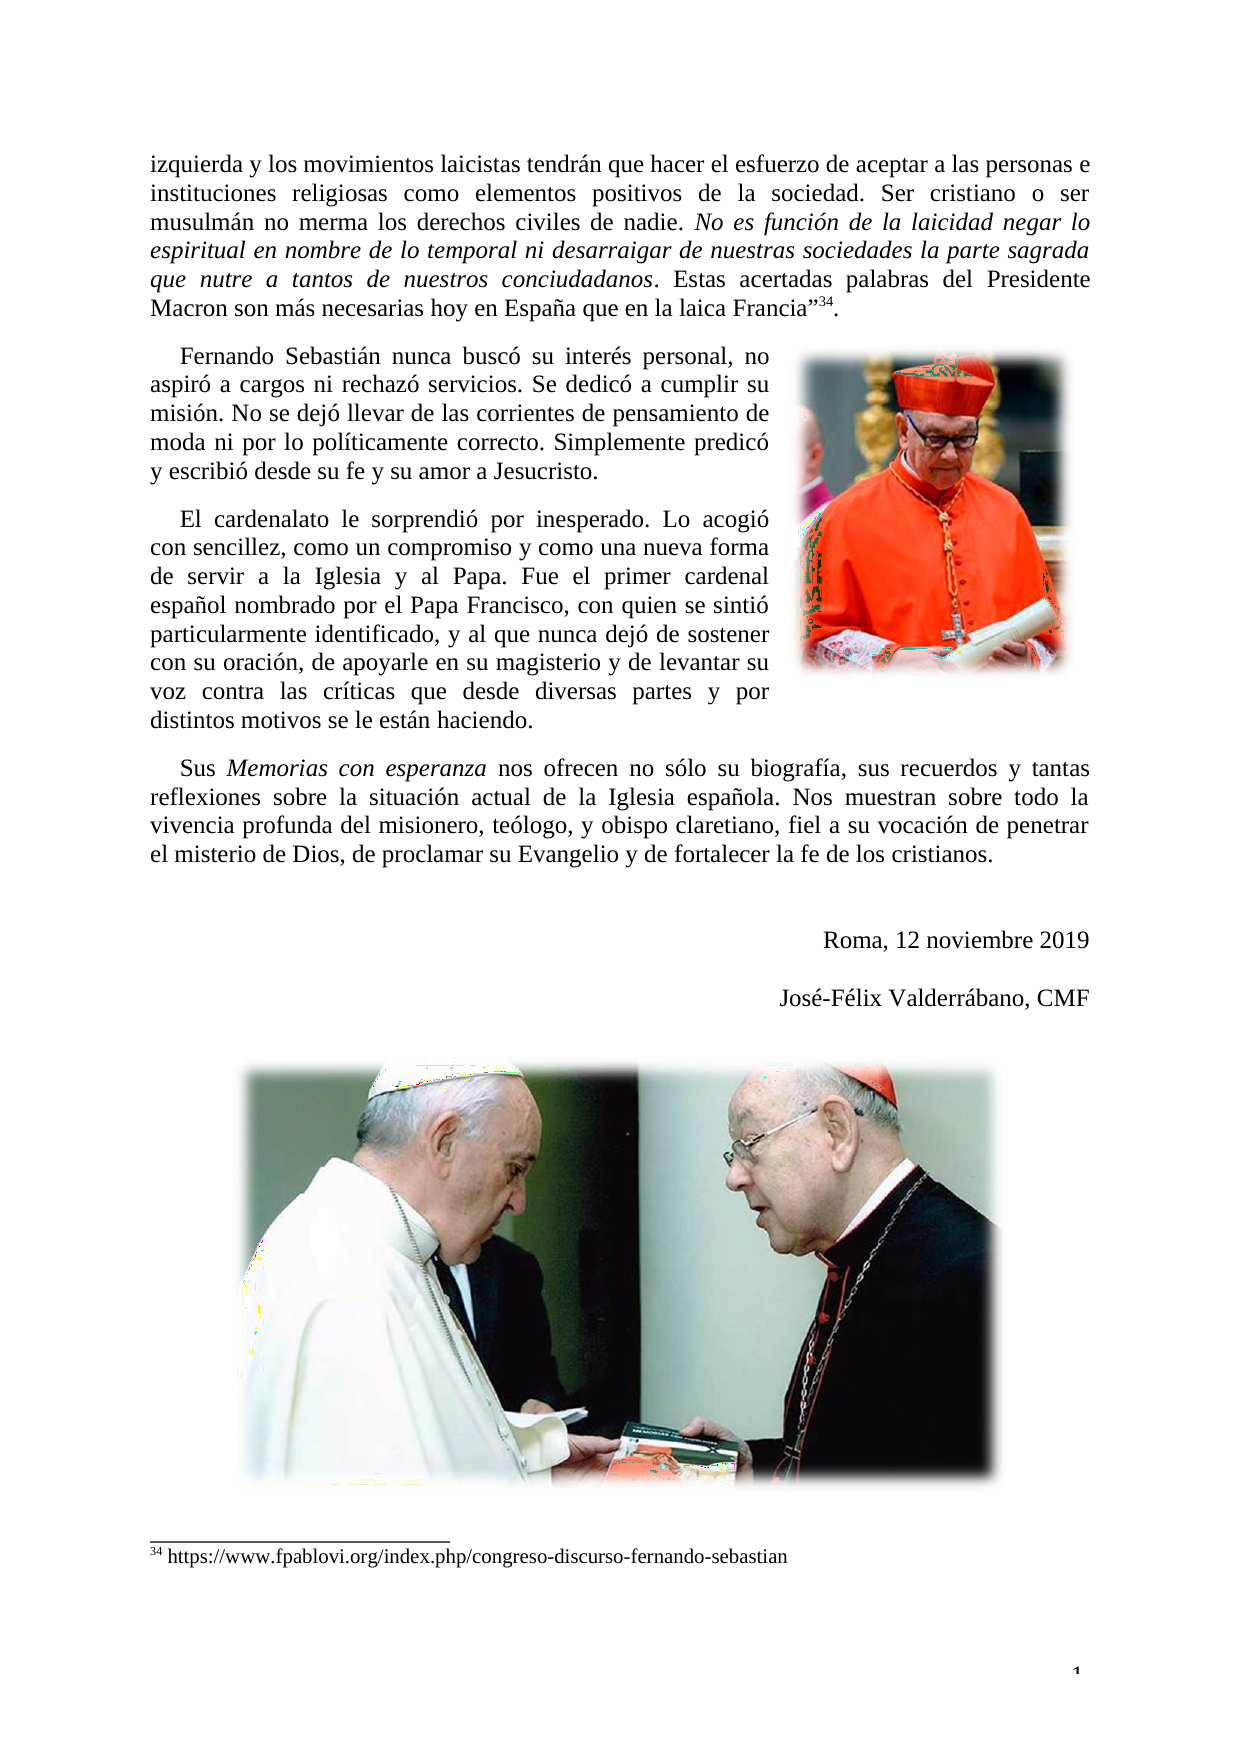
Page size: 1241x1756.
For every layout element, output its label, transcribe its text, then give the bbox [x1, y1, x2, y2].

text Sus Memorias con esperanza nos ofrecen no sólo su biografía, sus recuerdos y tantas reflexiones sobre la situación actual de la Iglesia española. Nos muestran sobre todo la vivencia profunda del misionero, teólogo, y obispo claretiano, fiel a su vocación de penetrar el misterio de Dios, de proclamar su Evangelio y de fortalecer la fe de los cristianos. [150, 753, 1090, 868]
text El cardenalato le sorprendió por inesperado. Lo acogió con sencillez, como un compromiso y como una nueva forma de servir a la Iglesia y al Papa. Fue el primer cardenal español nombrado por el Papa Francisco, con quien se sintió particularmente identificado, y al que nunca dejó de sostener con su oración, de apoyarle en su magisterio y de levantar su voz contra las críticas que desde diversas partes y por distintos motivos se le están haciendo. [150, 504, 770, 734]
picture [230, 1055, 1008, 1493]
text izquierda y los movimientos laicistas tendrán que hacer el esfuerzo de aceptar a las personas e instituciones religiosas como elementos positivos de la sociedad. Ser cristiano o ser musulmán no merma los derechos civiles de nadie. No es función de la laicidad negar lo espiritual en nombre de lo temporal ni desarraigar de nuestras sociedades la parte sagrada que nutre a tantos de nuestros conciudadanos. Estas acertadas palabras del Presidente Macron son más necesarias hoy en España que en la laica Francia”34. [150, 149, 1091, 322]
text 34 https://www.fpablovi.org/index.php/congreso-discurso-fernando-sebastian [150, 1544, 1105, 1568]
text Fernando Sebastián nunca buscó su interés personal, no aspiró a cargos ni rechazó servicios. Se dedicó a cumplir su misión. No se dejó llevar de las corrientes de pensamiento de moda ni por lo políticamente correcto. Simplemente predicó y escribió desde su fe y su amor a Jesucristo. [150, 341, 770, 484]
text Roma, 12 noviembre 2019 José-Félix Valderrábano, CMF [779, 926, 1091, 1012]
picture [788, 343, 1076, 681]
